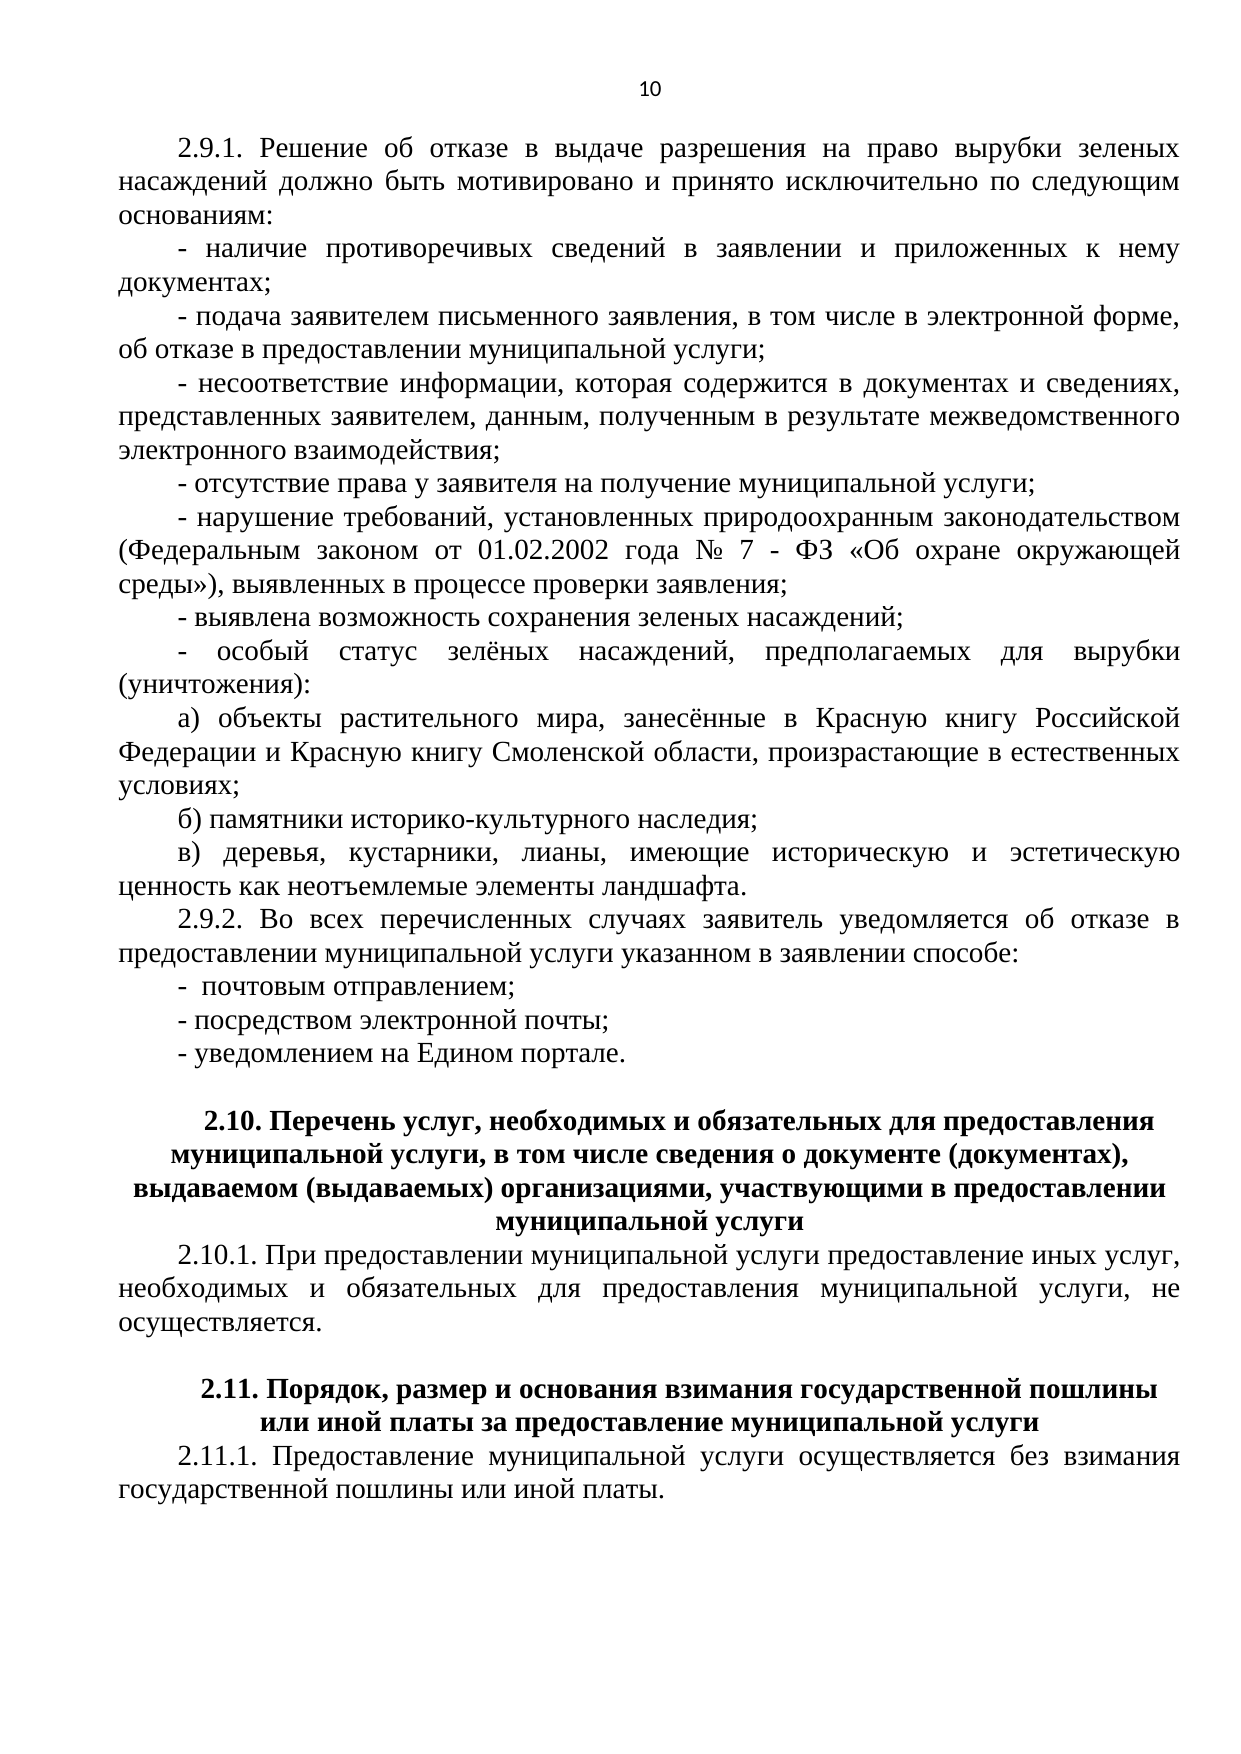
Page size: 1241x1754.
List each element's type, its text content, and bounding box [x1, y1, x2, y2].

text - нарушение требований, установленных природоохранным законодательством (Федеральным законом от 01.02.2002 года № 7 - ФЗ «Об охране окружающей среды»), выявленных в процессе проверки заявления; [118, 499, 1181, 599]
text 2.11. Порядок, размер и основания взимания государственной пошлины или иной платы за предоставление муниципальной услуги [118, 1371, 1181, 1438]
text - выявлена возможность сохранения зеленых насаждений; [118, 599, 1181, 633]
text 2.10. Перечень услуг, необходимых и обязательных для предоставления муниципальной услуги, в том числе сведения о документе (документах), выдаваемом (выдаваемых) организациями, участвующими в предоставлении муниципальной услуги [118, 1103, 1181, 1237]
text - уведомлением на Едином портале. [118, 1036, 1181, 1069]
text 2.9.2. Во всех перечисленных случаях заявитель уведомляется об отказе в предоставлении муниципальной услуги указанном в заявлении способе: [118, 901, 1181, 968]
text б) памятники историко-культурного наследия; [118, 801, 1181, 834]
text - отсутствие права у заявителя на получение муниципальной услуги; [118, 465, 1181, 499]
text - подача заявителем письменного заявления, в том числе в электронной форме, об отказе в предоставлении муниципальной услуги; [118, 298, 1181, 365]
text 2.9.1. Решение об отказе в выдаче разрешения на право вырубки зеленых насаждений должно быть мотивировано и принято исключительно по следующим основаниям: [118, 130, 1181, 231]
text 2.11.1. Предоставление муниципальной услуги осуществляется без взимания государственной пошлины или иной платы. [118, 1438, 1181, 1505]
text - посредством электронной почты; [118, 1002, 1181, 1036]
text - почтовым отправлением; [118, 968, 1181, 1002]
text 2.10.1. При предоставлении муниципальной услуги предоставление иных услуг, необходимых и обязательных для предоставления муниципальной услуги, не осуществляется. [118, 1237, 1181, 1337]
text - наличие противоречивых сведений в заявлении и приложенных к нему документах; [118, 231, 1181, 298]
text в) деревья, кустарники, лианы, имеющие историческую и эстетическую ценность как неотъемлемые элементы ландшафта. [118, 834, 1181, 901]
text а) объекты растительного мира, занесённые в Красную книгу Российской Федерации и Красную книгу Смоленской области, произрастающие в естественных условиях; [118, 700, 1181, 801]
text - особый статус зелёных насаждений, предполагаемых для вырубки (уничтожения): [118, 633, 1181, 700]
text - несоответствие информации, которая содержится в документах и сведениях, представленных заявителем, данным, полученным в результате межведомственного электронного взаимодействия; [118, 365, 1181, 465]
